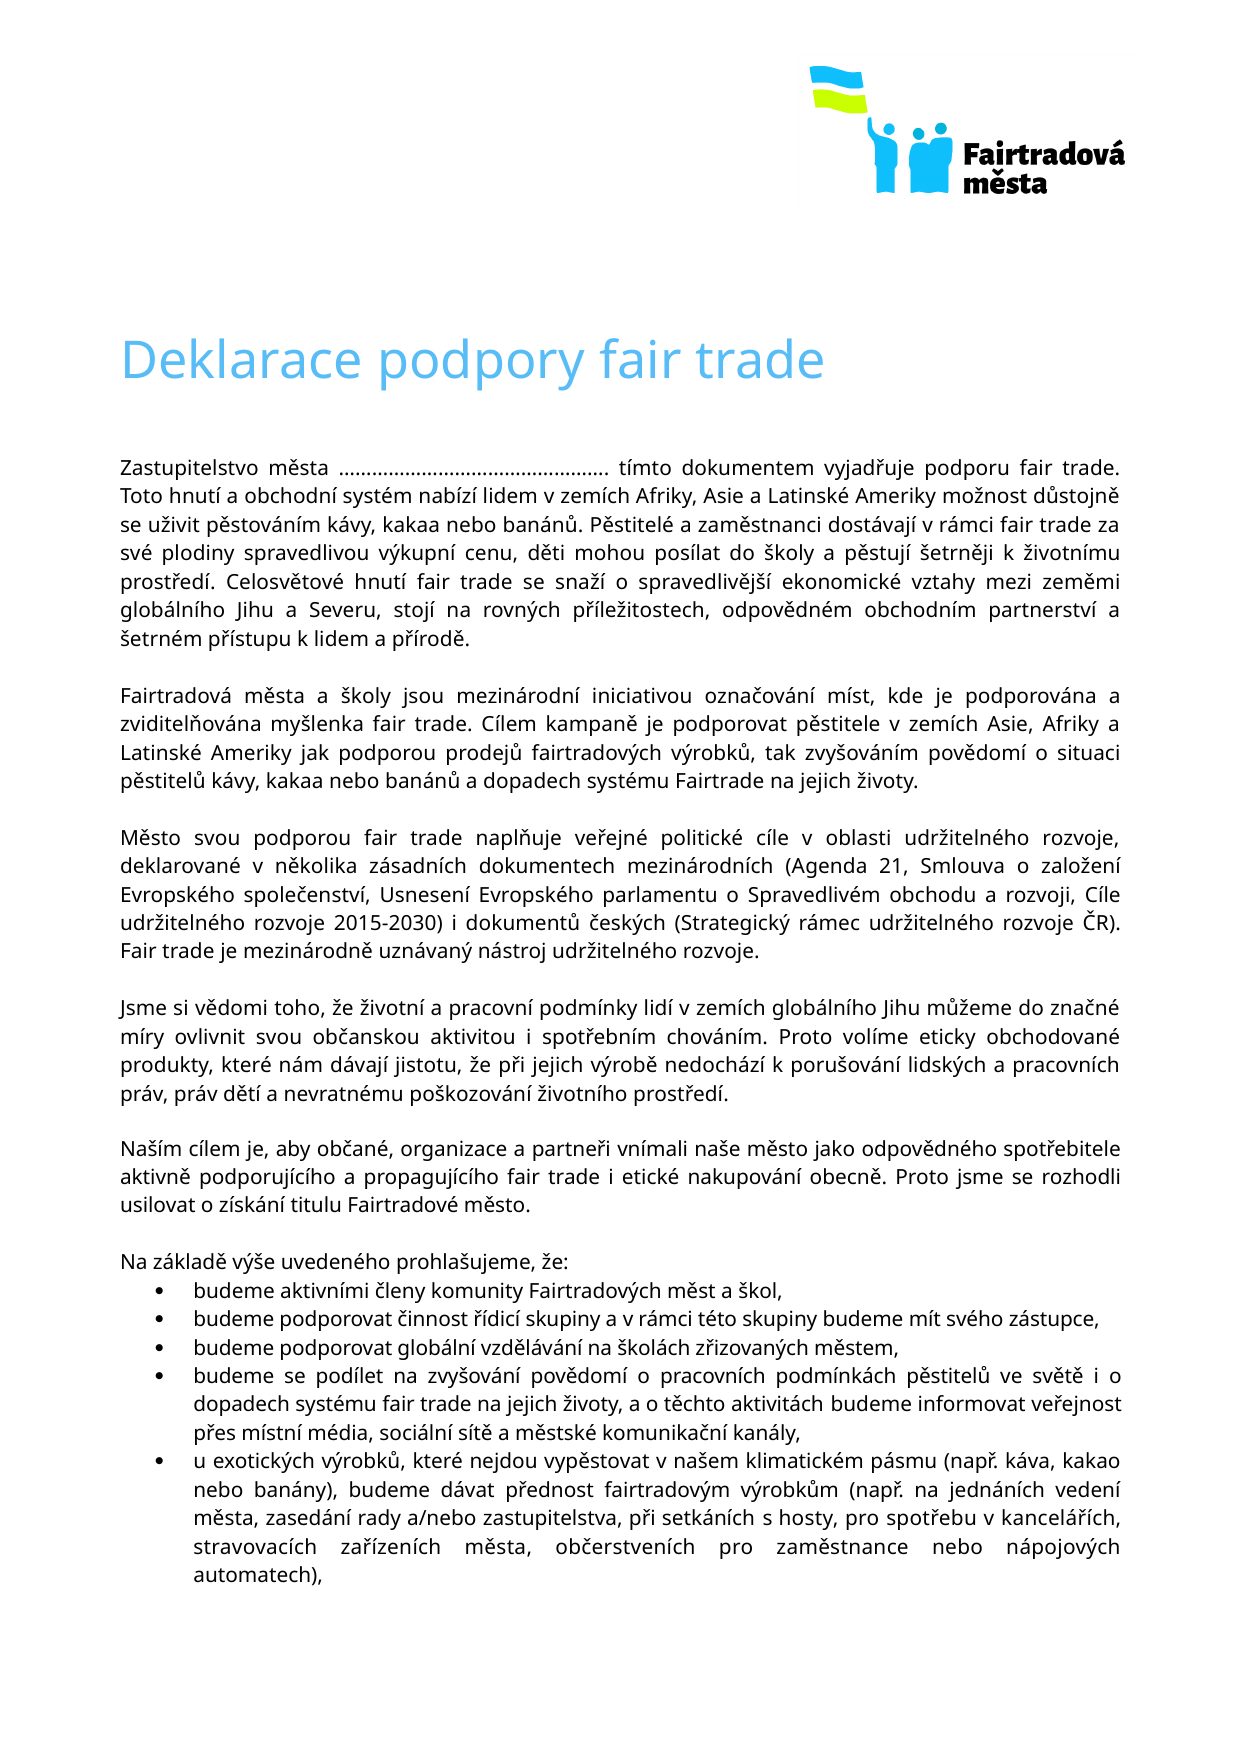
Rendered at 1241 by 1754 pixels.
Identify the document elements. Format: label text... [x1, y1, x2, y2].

list u exotických výrobků, které nejdou vypěstovat v našem klimatickém pásmu (např. káva, kakao nebo banány), budeme dávat přednost fairtradovým výrobkům (např. na jednáních vedení města, zasedání rady a/nebo zastupitelstva, při setkáních s hosty, pro spotřebu v kancelářích, stravovacích zařízeních města, občerstveních pro zaměstnance nebo nápojových automatech), [156, 1446, 1122, 1589]
list budeme podporovat činnost řídicí skupiny a v rámci této skupiny budeme mít svého zástupce, [156, 1304, 1122, 1333]
list budeme se podílet na zvyšování povědomí o pracovních podmínkách pěstitelů ve světě i o dopadech systému fair trade na jejich životy, a o těchto aktivitách budeme informovat veřejnost přes místní média, sociální sítě a městské komunikační kanály, [156, 1361, 1122, 1446]
text Jsme si vědomi toho, že životní a pracovní podmínky lidí v zemích globálního Jihu můžeme do značné míry ovlivnit svou občanskou aktivitou i spotřebním chováním. Proto volíme eticky obchodované produkty, které nám dávají jistotu, že při jejich výrobě nedochází k porušování lidských a pracovních práv, práv dětí a nevratnému poškozování životního prostředí. [120, 993, 1122, 1107]
text Deklarace podpory fair trade [120, 323, 1122, 393]
text Město svou podporou fair trade naplňuje veřejné politické cíle v oblasti udržitelného rozvoje, deklarované v několika zásadních dokumentech mezinárodních (Agenda 21, Smlouva o založení Evropského společenství, Usnesení Evropského parlamentu o Spravedlivém obchodu a rozvoji, Cíle udržitelného rozvoje 2015-2030) i dokumentů českých (Strategický rámec udržitelného rozvoje ČR). Fair trade je mezinárodně uznávaný nástroj udržitelného rozvoje. [120, 823, 1122, 965]
text Zastupitelstvo města …………………………………………. tímto dokumentem vyjadřuje podporu fair trade. Toto hnutí a obchodní systém nabízí lidem v zemích Afriky, Asie a Latinské Ameriky možnost důstojně se uživit pěstováním kávy, kakaa nebo banánů. Pěstitelé a zaměstnanci dostávají v rámci fair trade za své plodiny spravedlivou výkupní cenu, děti mohou posílat do školy a pěstují šetrněji k životnímu prostředí. Celosvětové hnutí fair trade se snaží o spravedlivější ekonomické vztahy mezi zeměmi globálního Jihu a Severu, stojí na rovných příležitostech, odpovědném obchodním partnerství a šetrném přístupu k lidem a přírodě. [120, 453, 1122, 652]
list budeme aktivními členy komunity Fairtradových měst a škol, [156, 1276, 1122, 1304]
text Na základě výše uvedeného prohlašujeme, že: [120, 1247, 1122, 1276]
list budeme podporovat globální vzdělávání na školách zřizovaných městem, [156, 1333, 1122, 1361]
text Naším cílem je, aby občané, organizace a partneři vnímali naše město jako odpovědného spotřebitele aktivně podporujícího a propagujícího fair trade i etické nakupování obecně. Proto jsme se rozhodli usilovat o získání titulu Fairtradové město. [120, 1134, 1122, 1219]
picture [796, 52, 1138, 209]
text Fairtradová města a školy jsou mezinárodní iniciativou označování míst, kde je podporována a zviditelňována myšlenka fair trade. Cílem kampaně je podporovat pěstitele v zemích Asie, Afriky a Latinské Ameriky jak podporou prodejů fairtradových výrobků, tak zvyšováním povědomí o situaci pěstitelů kávy, kakaa nebo banánů a dopadech systému Fairtrade na jejich životy. [120, 681, 1122, 794]
